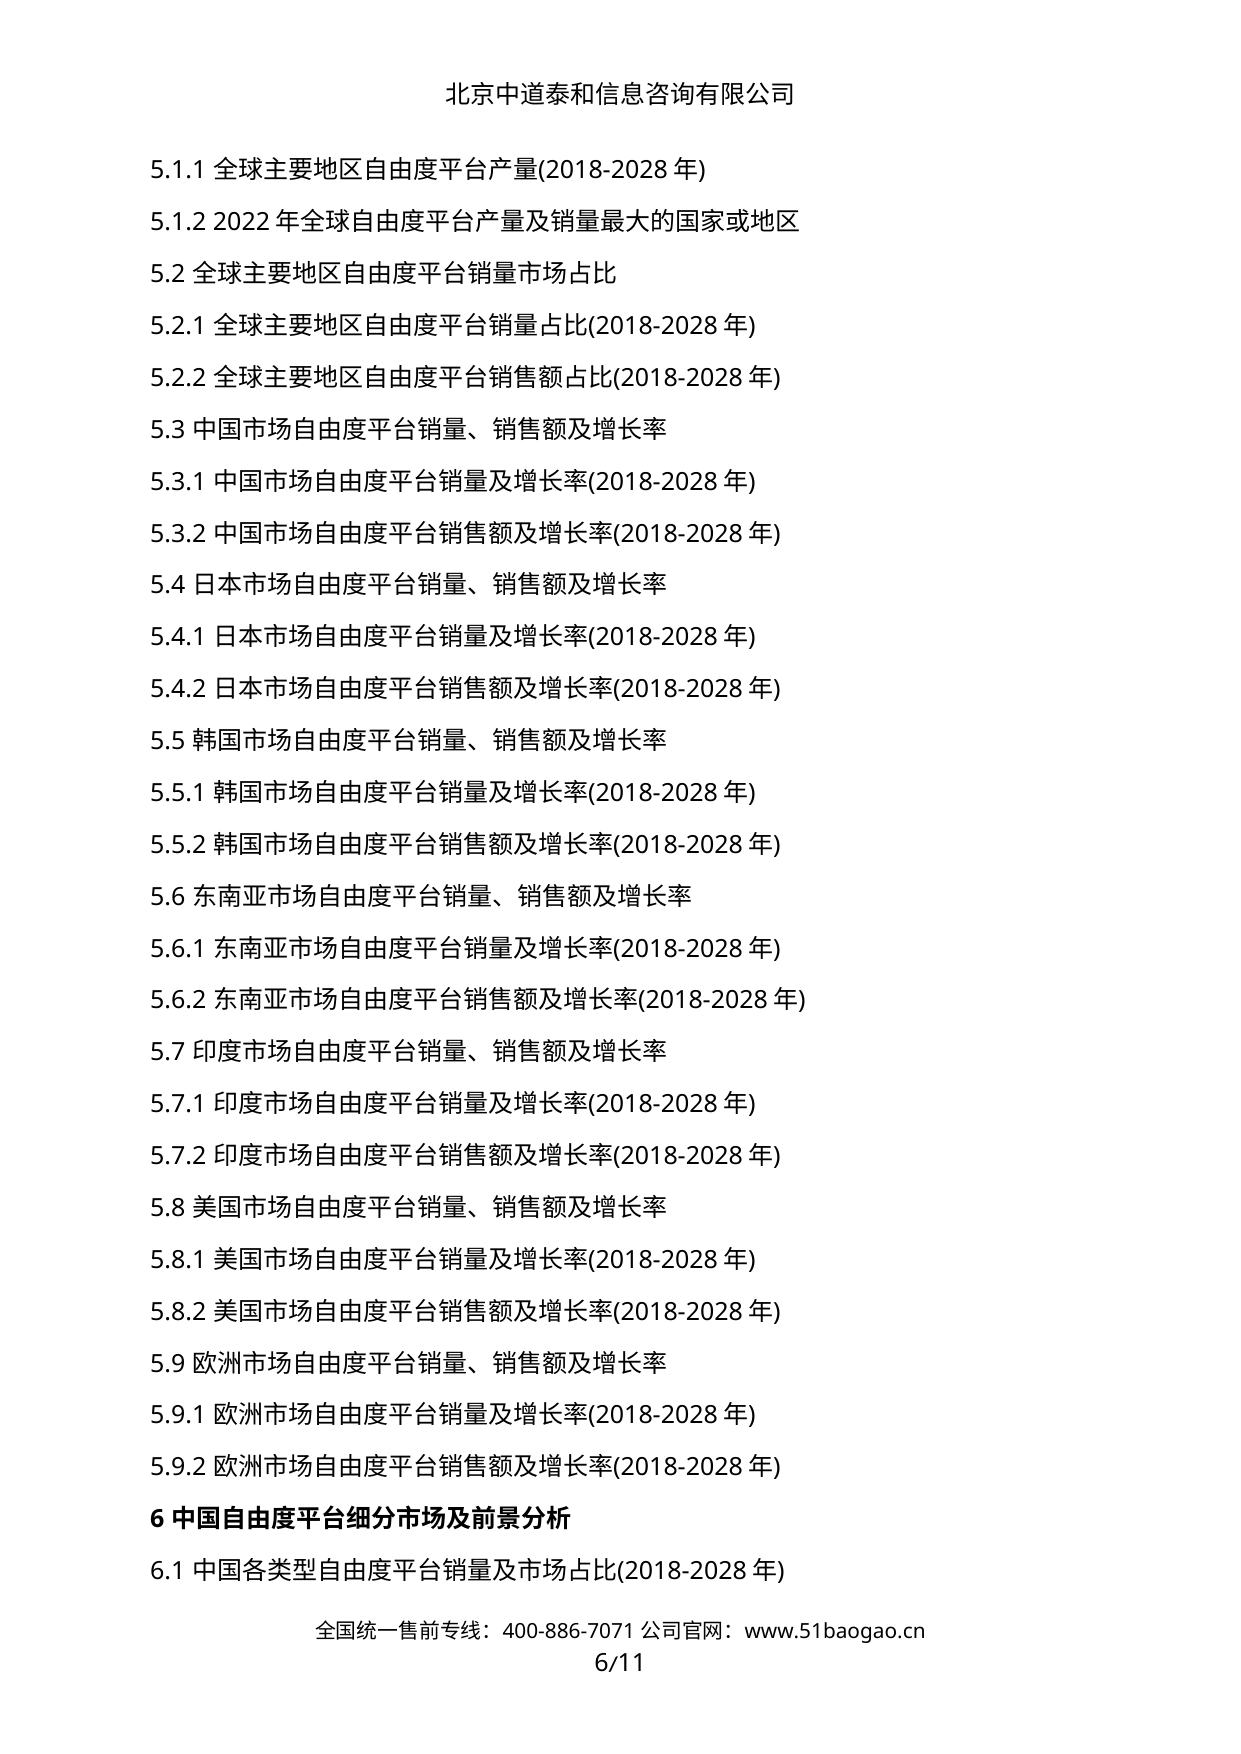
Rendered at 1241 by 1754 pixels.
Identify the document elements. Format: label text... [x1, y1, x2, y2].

text 5.5.2 韩国市场自由度平台销售额及增长率(2018-2028年) [150, 824, 1090, 861]
text 5.4.1 日本市场自由度平台销量及增长率(2018-2028年) [150, 617, 1090, 653]
text 5.3.2 中国市场自由度平台销售额及增长率(2018-2028年) [150, 513, 1090, 549]
text 5.8.1 美国市场自由度平台销量及增长率(2018-2028年) [150, 1239, 1090, 1276]
text 5.1.1 全球主要地区自由度平台产量(2018-2028年) [150, 150, 1090, 186]
text 5.2.2 全球主要地区自由度平台销售额占比(2018-2028年) [150, 357, 1090, 394]
text 5.9 欧洲市场自由度平台销量、销售额及增长率 [150, 1343, 1090, 1379]
text 5.5 韩国市场自由度平台销量、销售额及增长率 [150, 721, 1090, 757]
text 5.6 东南亚市场自由度平台销量、销售额及增长率 [150, 876, 1090, 912]
text 5.4.2 日本市场自由度平台销售额及增长率(2018-2028年) [150, 669, 1090, 705]
text 5.4 日本市场自由度平台销量、销售额及增长率 [150, 565, 1090, 601]
text 6.1 中国各类型自由度平台销量及市场占比(2018-2028年) [150, 1551, 1090, 1587]
text 5.9.2 欧洲市场自由度平台销售额及增长率(2018-2028年) [150, 1447, 1090, 1483]
text 5.8 美国市场自由度平台销量、销售额及增长率 [150, 1187, 1090, 1224]
text 5.7.2 印度市场自由度平台销售额及增长率(2018-2028年) [150, 1136, 1090, 1172]
text 5.7 印度市场自由度平台销量、销售额及增长率 [150, 1032, 1090, 1068]
text 5.8.2 美国市场自由度平台销售额及增长率(2018-2028年) [150, 1291, 1090, 1327]
text 5.3 中国市场自由度平台销量、销售额及增长率 [150, 409, 1090, 446]
text 5.2.1 全球主要地区自由度平台销量占比(2018-2028年) [150, 306, 1090, 342]
text 5.6.1 东南亚市场自由度平台销量及增长率(2018-2028年) [150, 928, 1090, 964]
text 5.6.2 东南亚市场自由度平台销售额及增长率(2018-2028年) [150, 980, 1090, 1016]
text 6 中国自由度平台细分市场及前景分析 [150, 1499, 1090, 1535]
text 5.3.1 中国市场自由度平台销量及增长率(2018-2028年) [150, 461, 1090, 497]
text 5.7.1 印度市场自由度平台销量及增长率(2018-2028年) [150, 1084, 1090, 1120]
text 5.9.1 欧洲市场自由度平台销量及增长率(2018-2028年) [150, 1395, 1090, 1431]
text 5.5.1 韩国市场自由度平台销量及增长率(2018-2028年) [150, 772, 1090, 809]
text 5.2 全球主要地区自由度平台销量市场占比 [150, 254, 1090, 290]
text 5.1.2 2022年全球自由度平台产量及销量最大的国家或地区 [150, 202, 1090, 238]
